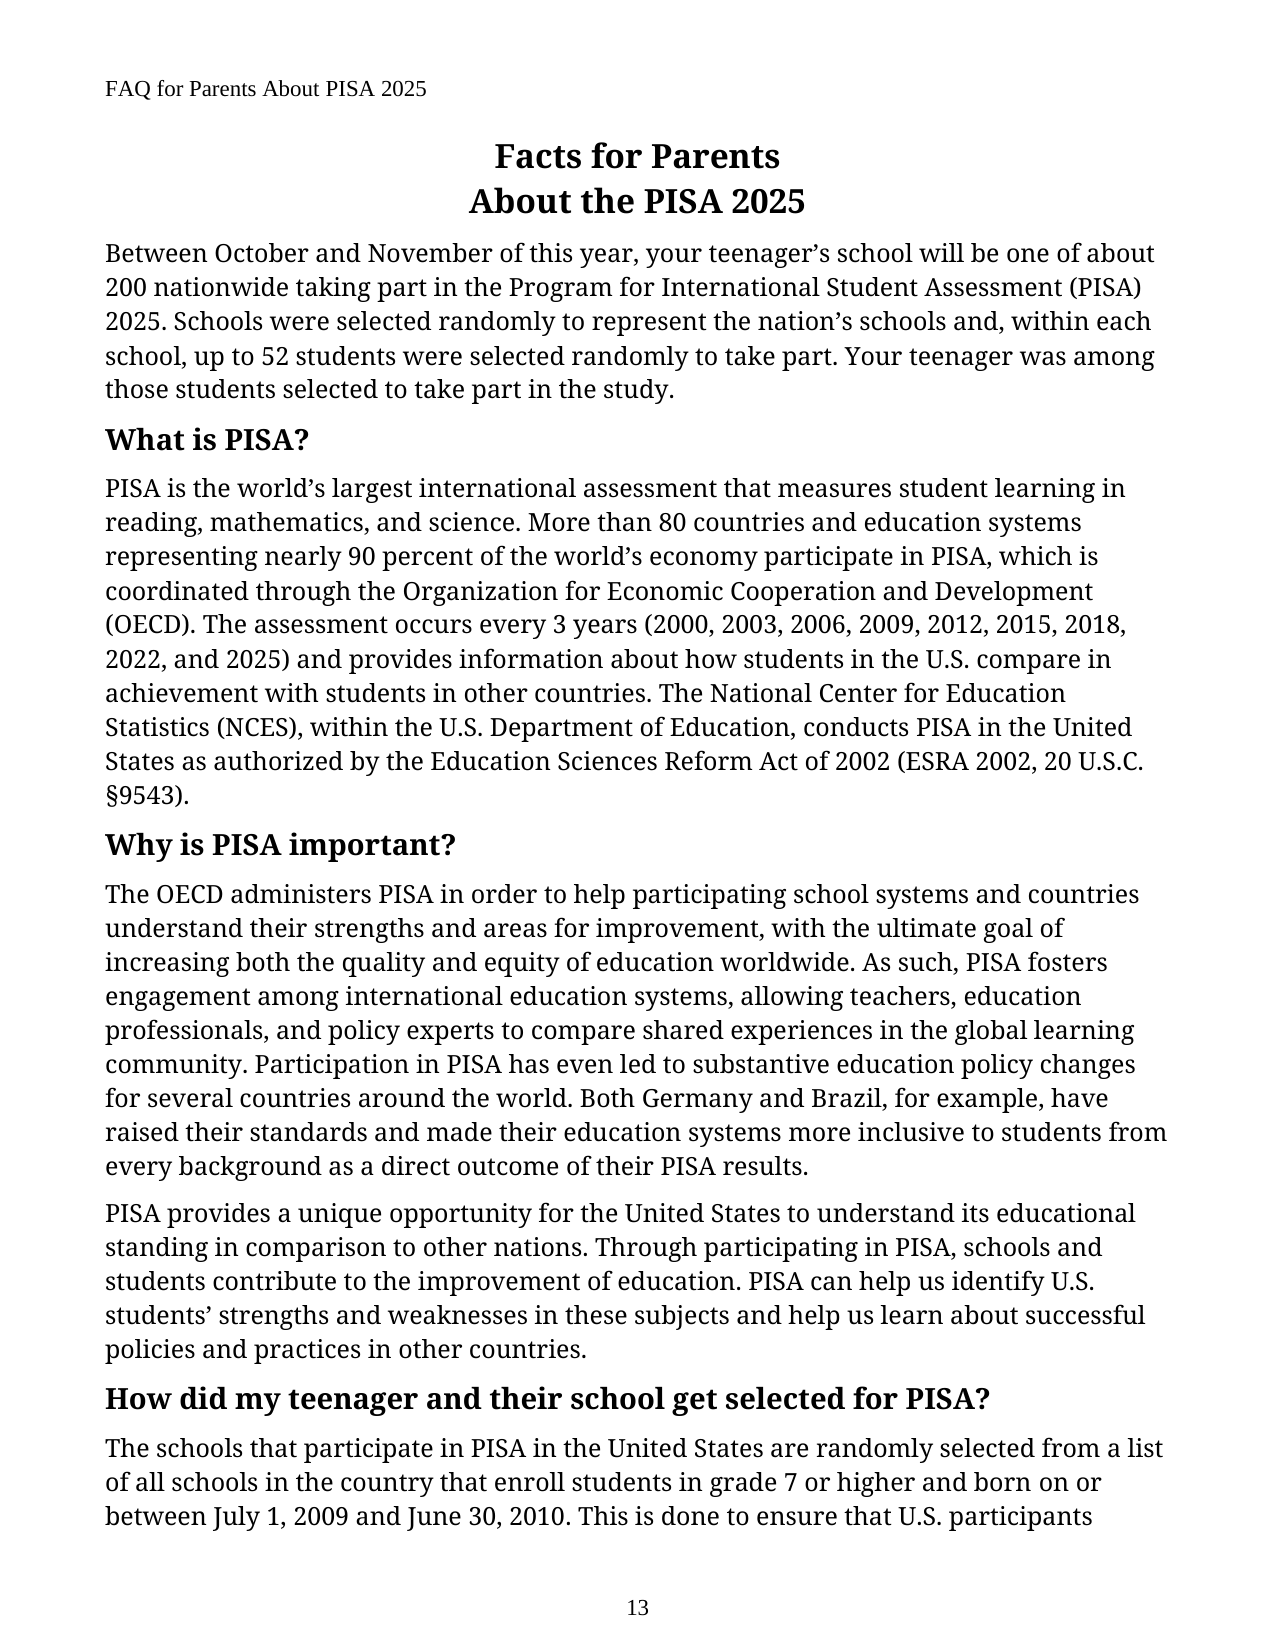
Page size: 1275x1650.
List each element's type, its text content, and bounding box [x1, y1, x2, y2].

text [105, 1430, 1170, 1532]
text Between October and November of this year, your teenager’s school will be one of about 200 nationwide taking part in the Program for International Student Assessment (PISA) 2025. Schools were selected randomly to represent the nation’s schools and, within each school, up to 52 students were selected randomly to take part. Your teenager was among those students selected to take part in the study. [105, 236, 1170, 406]
text The OECD administers PISA in order to help participating school systems and countries understand their strengths and areas for improvement, with the ultimate goal of increasing both the quality and equity of education worldwide. As such, PISA fosters engagement among international education systems, allowing teachers, education professionals, and policy experts to compare shared experiences in the global learning community. Participation in PISA has even led to substantive education policy changes for several countries around the world. Both Germany and Brazil, for example, have raised their standards and made their education systems more inclusive to students from every background as a direct outcome of their PISA results. [105, 876, 1170, 1183]
text What is PISA? [105, 419, 1170, 458]
text About the PISA 2025 [105, 178, 1170, 223]
text PISA is the world’s largest international assessment that measures student learning in reading, mathematics, and science. More than 80 countries and education systems representing nearly 90 percent of the world’s economy participate in PISA, which is coordinated through the Organization for Economic Cooperation and Development (OECD). The assessment occurs every 3 years (2000, 2003, 2006, 2009, 2012, 2015, 2018, 2022, and 2025) and provides information about how students in the U.S. compare in achievement with students in other countries. The National Center for Education Statistics (NCES), within the U.S. Department of Education, conducts PISA in the United States as authorized by the Education Sciences Reform Act of 2002 (ESRA 2002, 20 U.S.C. §9543). [105, 471, 1170, 812]
text PISA provides a unique opportunity for the United States to understand its educational standing in comparison to other nations. Through participating in PISA, schools and students contribute to the improvement of education. PISA can help us identify U.S. students’ strengths and weaknesses in these subjects and help us learn about successful policies and practices in other countries. [105, 1195, 1170, 1366]
text How did my teenager and their school get selected for PISA? [105, 1378, 1170, 1418]
text Why is PISA important? [105, 824, 1170, 864]
text Facts for Parents [105, 133, 1170, 178]
